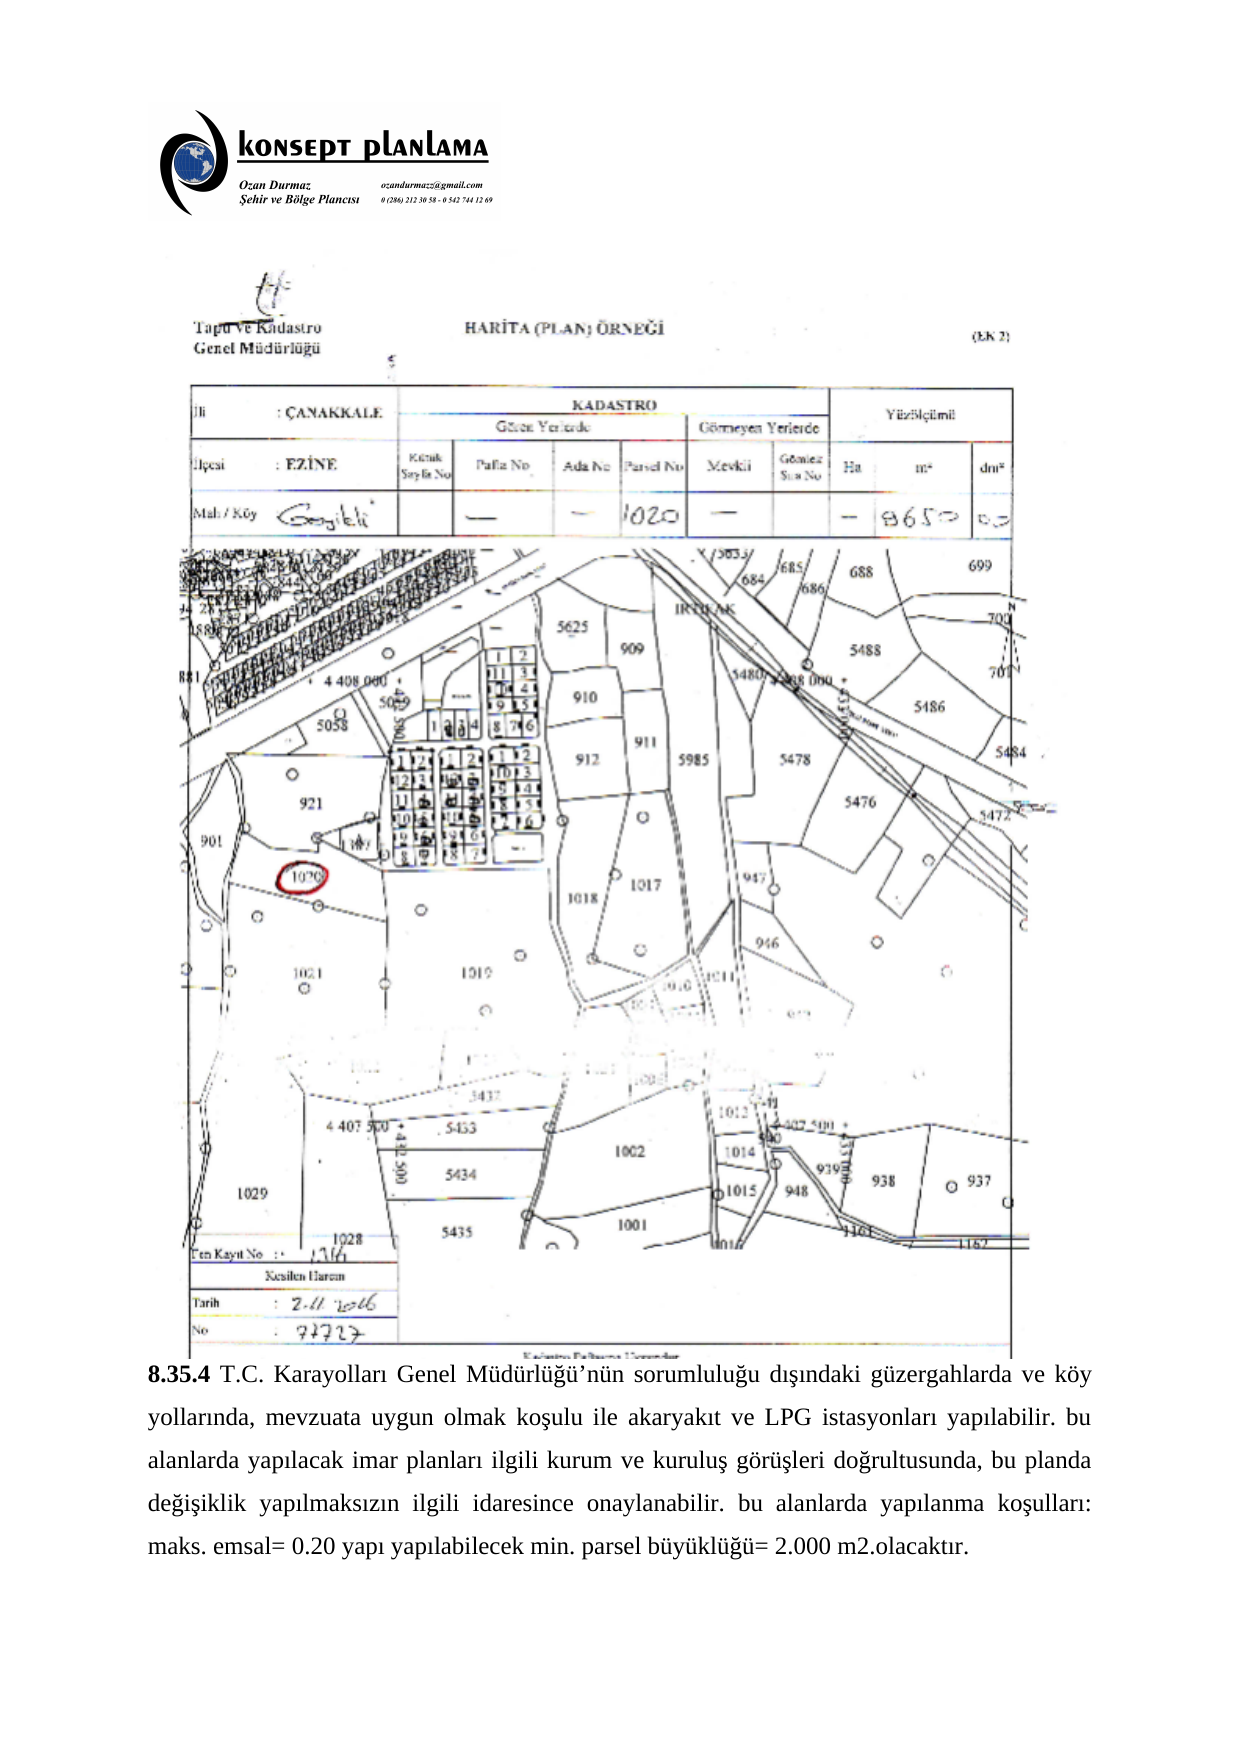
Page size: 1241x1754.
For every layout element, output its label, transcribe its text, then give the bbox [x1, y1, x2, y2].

text 8.35.4 T.C. Karayolları Genel Müdürlüğü’nün sorumluluğu dışındaki güzergahlarda ve köy yollarında, mevzuata uygun olmak koşulu ile akaryakıt ve LPG istasyonları yapılabilir. bu alanlarda yapılacak imar planları ilgili kurum ve kuruluş görüşleri doğrultusunda, bu planda değişiklik yapılmaksızın ilgili idaresince onaylanabilir. bu alanlarda yapılanma koşulları: maks. emsal= 0.20 yapı yapılabilecek min. parsel büyüklüğü= 2.000 m2.olacaktır. [148, 1359, 1093, 1560]
picture [147, 102, 502, 221]
